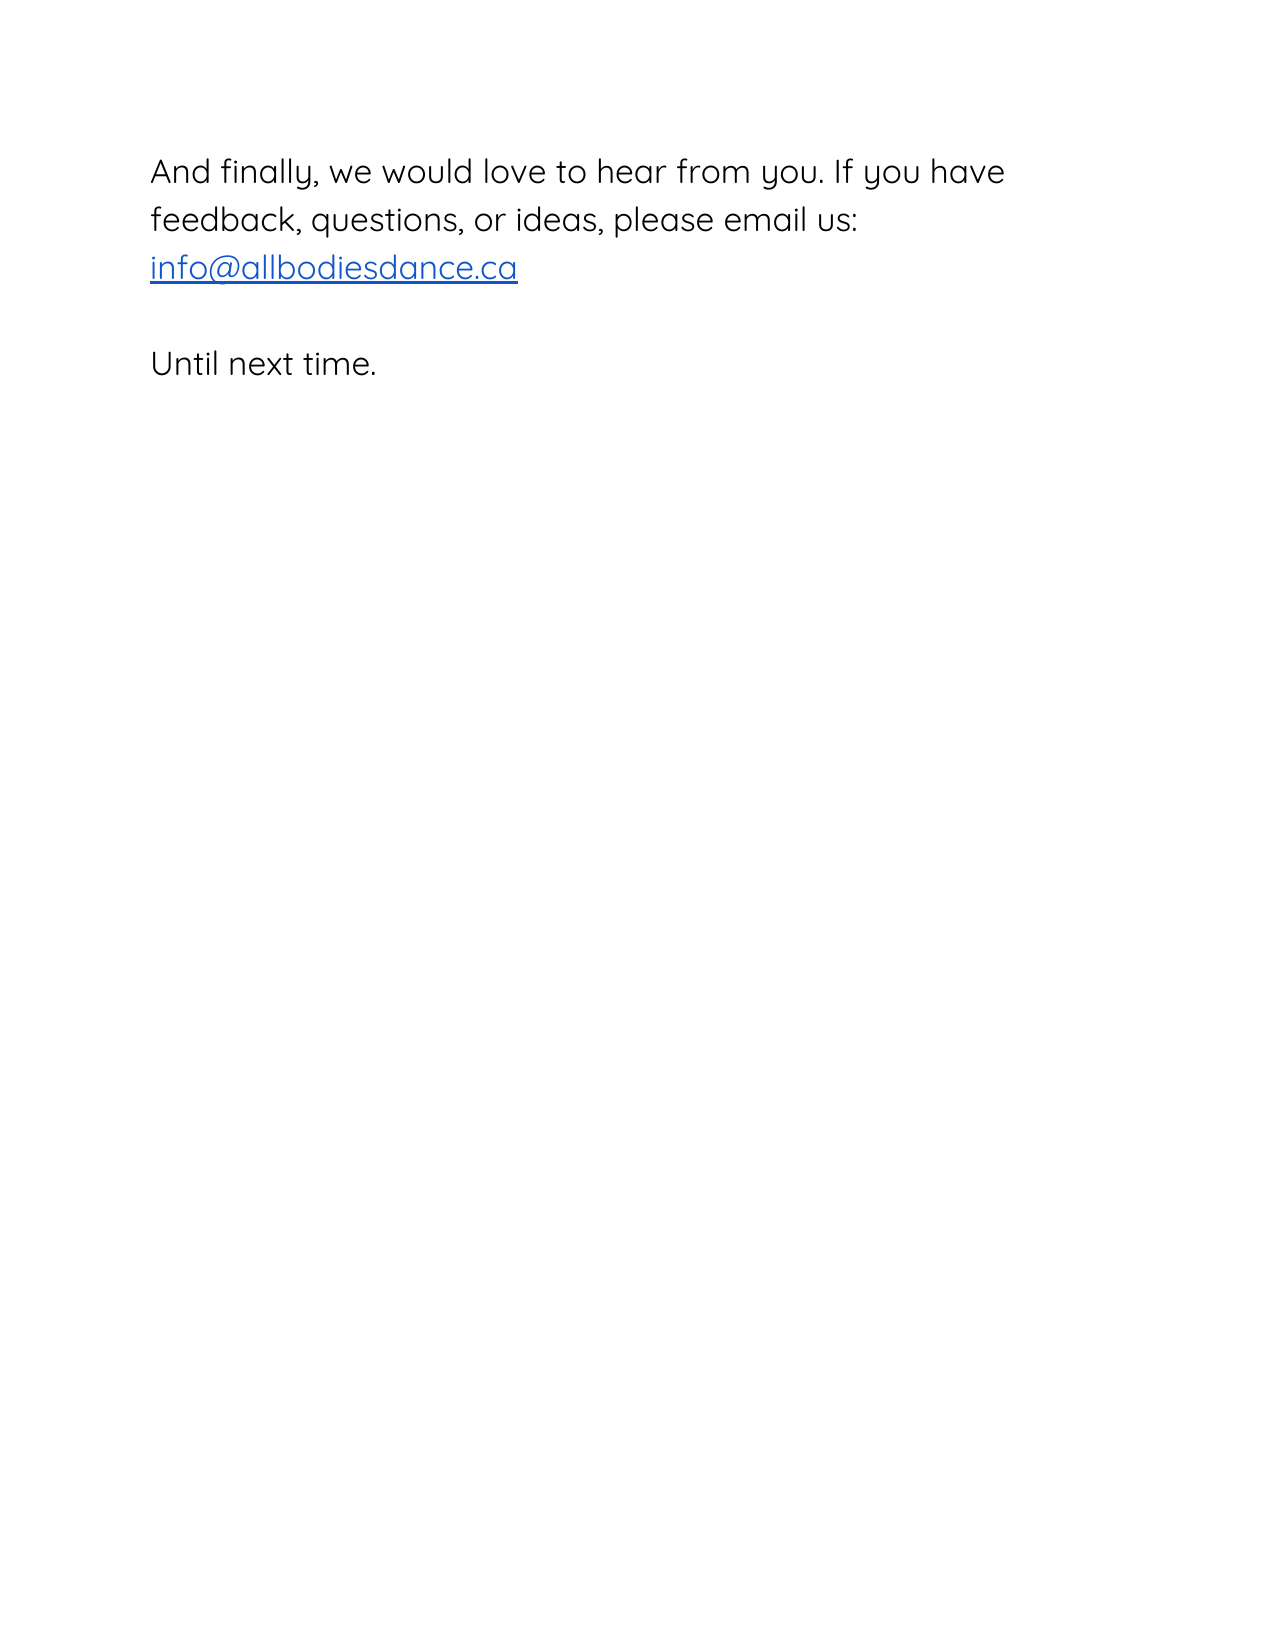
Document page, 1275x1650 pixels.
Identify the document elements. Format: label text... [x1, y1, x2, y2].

text And finally, we would love to hear from you. If you have feedback, questions, or ideas, please email us: info@allbodiesdance.ca [150, 150, 1125, 287]
text Until next time. [150, 342, 1125, 383]
